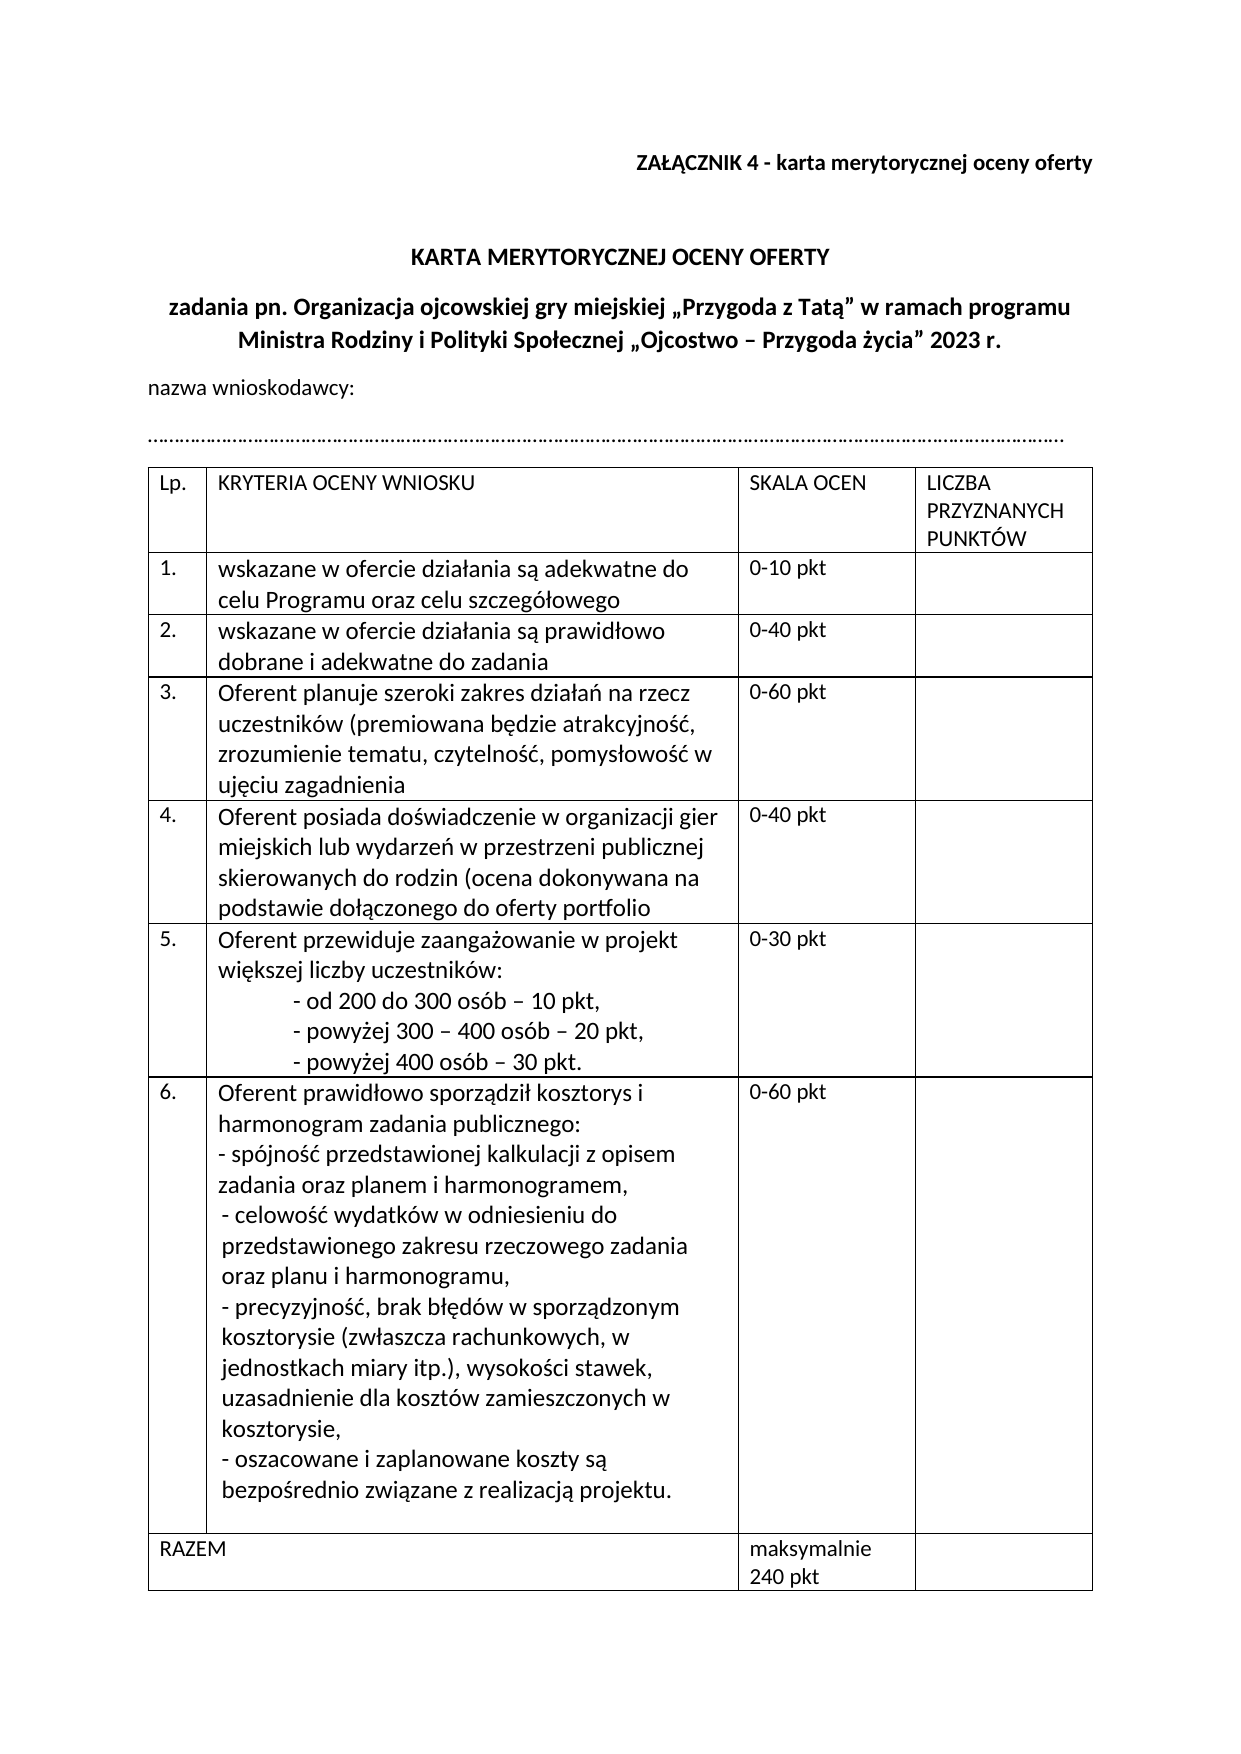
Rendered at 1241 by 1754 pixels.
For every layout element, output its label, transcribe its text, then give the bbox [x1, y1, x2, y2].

table_cell wskazane w ofercie działania są prawidłowo dobrane i adekwatne do zadania [207, 615, 738, 676]
table_cell 4. [149, 801, 206, 923]
table_cell 5. [149, 924, 206, 1076]
table_cell [916, 924, 1092, 1076]
table_cell 0-60 pkt [739, 1078, 915, 1533]
text nazwa wnioskodawcy: [148, 373, 1093, 401]
table_header KRYTERIA OCENY WNIOSKU [207, 468, 738, 552]
table_header SKALA OCEN [739, 468, 915, 552]
table_header Lp. [149, 468, 206, 552]
table_header LICZBA PRZYZNANYCH PUNKTÓW [916, 468, 1092, 552]
table_cell 0-40 pkt [739, 615, 915, 676]
table_cell 0-30 pkt [739, 924, 915, 1076]
table_cell Oferent posiada doświadczenie w organizacji gier miejskich lub wydarzeń w przestrzeni publicznej skierowanych do rodzin (ocena dokonywana na podstawie dołączonego do oferty portfolio [207, 801, 738, 923]
table_cell [916, 1078, 1092, 1533]
table_cell 0-60 pkt [739, 678, 915, 799]
text ………………………………………………………………………………………………………………………………………………………… [148, 420, 1093, 448]
table_cell maksymalnie 240 pkt [739, 1534, 915, 1590]
table_cell 2. [149, 615, 206, 676]
table_cell 3. [149, 678, 206, 799]
table_cell 1. [149, 553, 206, 614]
table_cell 6. [149, 1078, 206, 1533]
table_cell wskazane w ofercie działania są adekwatne do celu Programu oraz celu szczegółowego [207, 553, 738, 614]
table_cell 0-10 pkt [739, 553, 915, 614]
table_cell [916, 678, 1092, 799]
table_cell Oferent przewiduje zaangażowanie w projekt większej liczby uczestników: - od 200 do 300 osób – 10 pkt, - powyżej 300 – 400 osób – 20 pkt, - powyżej 400 osób – 30 pkt. [207, 924, 738, 1076]
table_cell Oferent prawidłowo sporządził kosztorys i harmonogram zadania publicznego: - spójność przedstawionej kalkulacji z opisem zadania oraz planem i harmonogramem, - celowość wydatków w odniesieniu do przedstawionego zakresu rzeczowego zadania oraz planu i harmonogramu, - precyzyjność, brak błędów w sporządzonym kosztorysie (zwłaszcza rachunkowych, w jednostkach miary itp.), wysokości stawek, uzasadnienie dla kosztów zamieszczonych w kosztorysie, - oszacowane i zaplanowane koszty są bezpośrednio związane z realizacją projektu. [207, 1078, 738, 1533]
table_cell [916, 615, 1092, 676]
table_cell RAZEM [149, 1534, 738, 1590]
table_cell 0-40 pkt [739, 801, 915, 923]
table_cell Oferent planuje szeroki zakres działań na rzecz uczestników (premiowana będzie atrakcyjność, zrozumienie tematu, czytelność, pomysłowość w ujęciu zagadnienia [207, 678, 738, 799]
table_cell [916, 801, 1092, 923]
text ZAŁĄCZNIK 4 - karta merytorycznej oceny oferty [148, 148, 1093, 176]
text KARTA MERYTORYCZNEJ OCENY OFERTY [148, 241, 1093, 272]
text zadania pn. Organizacja ojcowskiej gry miejskiej „Przygoda z Tatą” w ramach programu Ministra Rodziny i Polityki Społecznej „Ojcostwo – Przygoda życia” 2023 r. [148, 291, 1093, 354]
table_cell [916, 553, 1092, 614]
table_cell [916, 1534, 1092, 1590]
